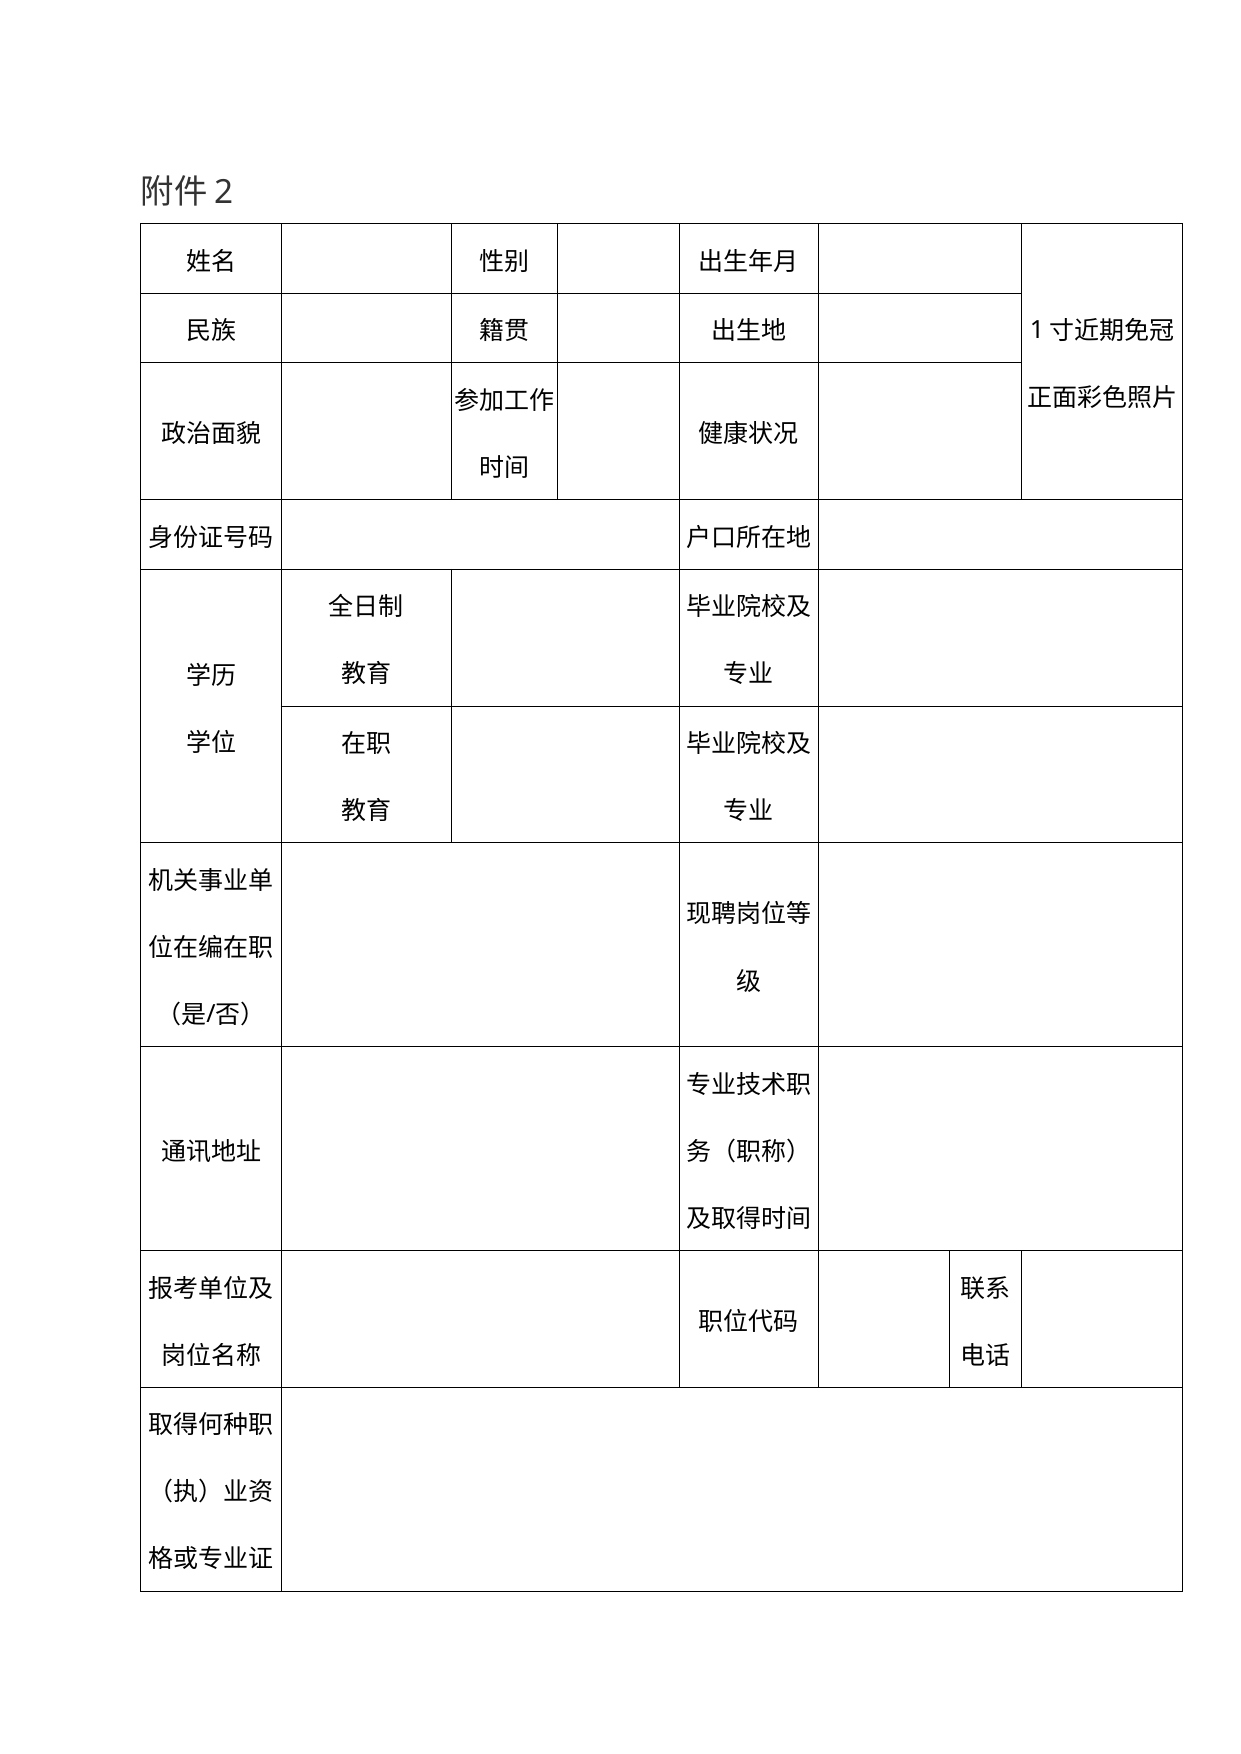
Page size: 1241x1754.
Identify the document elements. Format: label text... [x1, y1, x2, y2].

table_cell 参加工作时间 [452, 363, 557, 499]
table_cell [452, 707, 679, 842]
table_cell [452, 570, 679, 706]
table_header 出生年月 [680, 224, 818, 293]
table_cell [141, 1388, 281, 1591]
table_cell [558, 294, 679, 362]
table_cell [282, 500, 679, 569]
table_header 姓名 [141, 224, 281, 293]
table_cell 职位代码 [680, 1251, 818, 1387]
table_cell 毕业院校及专业 [680, 570, 818, 706]
table_cell [282, 294, 451, 362]
table_cell [819, 843, 1182, 1046]
table_cell [819, 500, 1182, 569]
table_cell [282, 1251, 679, 1387]
table_cell 身份证号码 [141, 500, 281, 569]
table_cell [819, 1251, 949, 1387]
table_cell 民族 [141, 294, 281, 362]
table_header [558, 224, 679, 293]
table_cell [819, 363, 1021, 499]
table_cell 健康状况 [680, 363, 818, 499]
table_cell 通讯地址 [141, 1047, 281, 1250]
table_header [819, 224, 1021, 293]
table_cell 出生地 [680, 294, 818, 362]
table_cell 专业技术职务（职称）及取得时间 [680, 1047, 818, 1250]
table_cell [282, 1047, 679, 1250]
table_cell 户口所在地 [680, 500, 818, 569]
table_cell 毕业院校及专业 [680, 707, 818, 842]
table_cell [1022, 1251, 1182, 1387]
table_cell [819, 570, 1182, 706]
table_cell 现聘岗位等级 [680, 843, 818, 1046]
table_cell 学历 学位 [141, 570, 281, 842]
table_cell 籍贯 [452, 294, 557, 362]
table_cell 报考单位及岗位名称 [141, 1251, 281, 1387]
text 附件2 [141, 156, 1100, 223]
table_cell [819, 294, 1021, 362]
table_cell 在职 教育 [282, 707, 451, 842]
table_cell 全日制 教育 [282, 570, 451, 706]
table_cell [819, 1047, 1182, 1250]
table_header 性别 [452, 224, 557, 293]
table_cell 政治面貌 [141, 363, 281, 499]
table_cell [282, 363, 451, 499]
table_cell [819, 707, 1182, 842]
table_cell 机关事业单位在编在职（是/否） [141, 843, 281, 1046]
table_cell [282, 1388, 1182, 1591]
table_header [282, 224, 451, 293]
table_cell [558, 363, 679, 499]
table_header 1寸近期免冠正面彩色照片 [1022, 224, 1182, 499]
table_cell [282, 843, 679, 1046]
table_cell 联系电话 [950, 1251, 1021, 1387]
